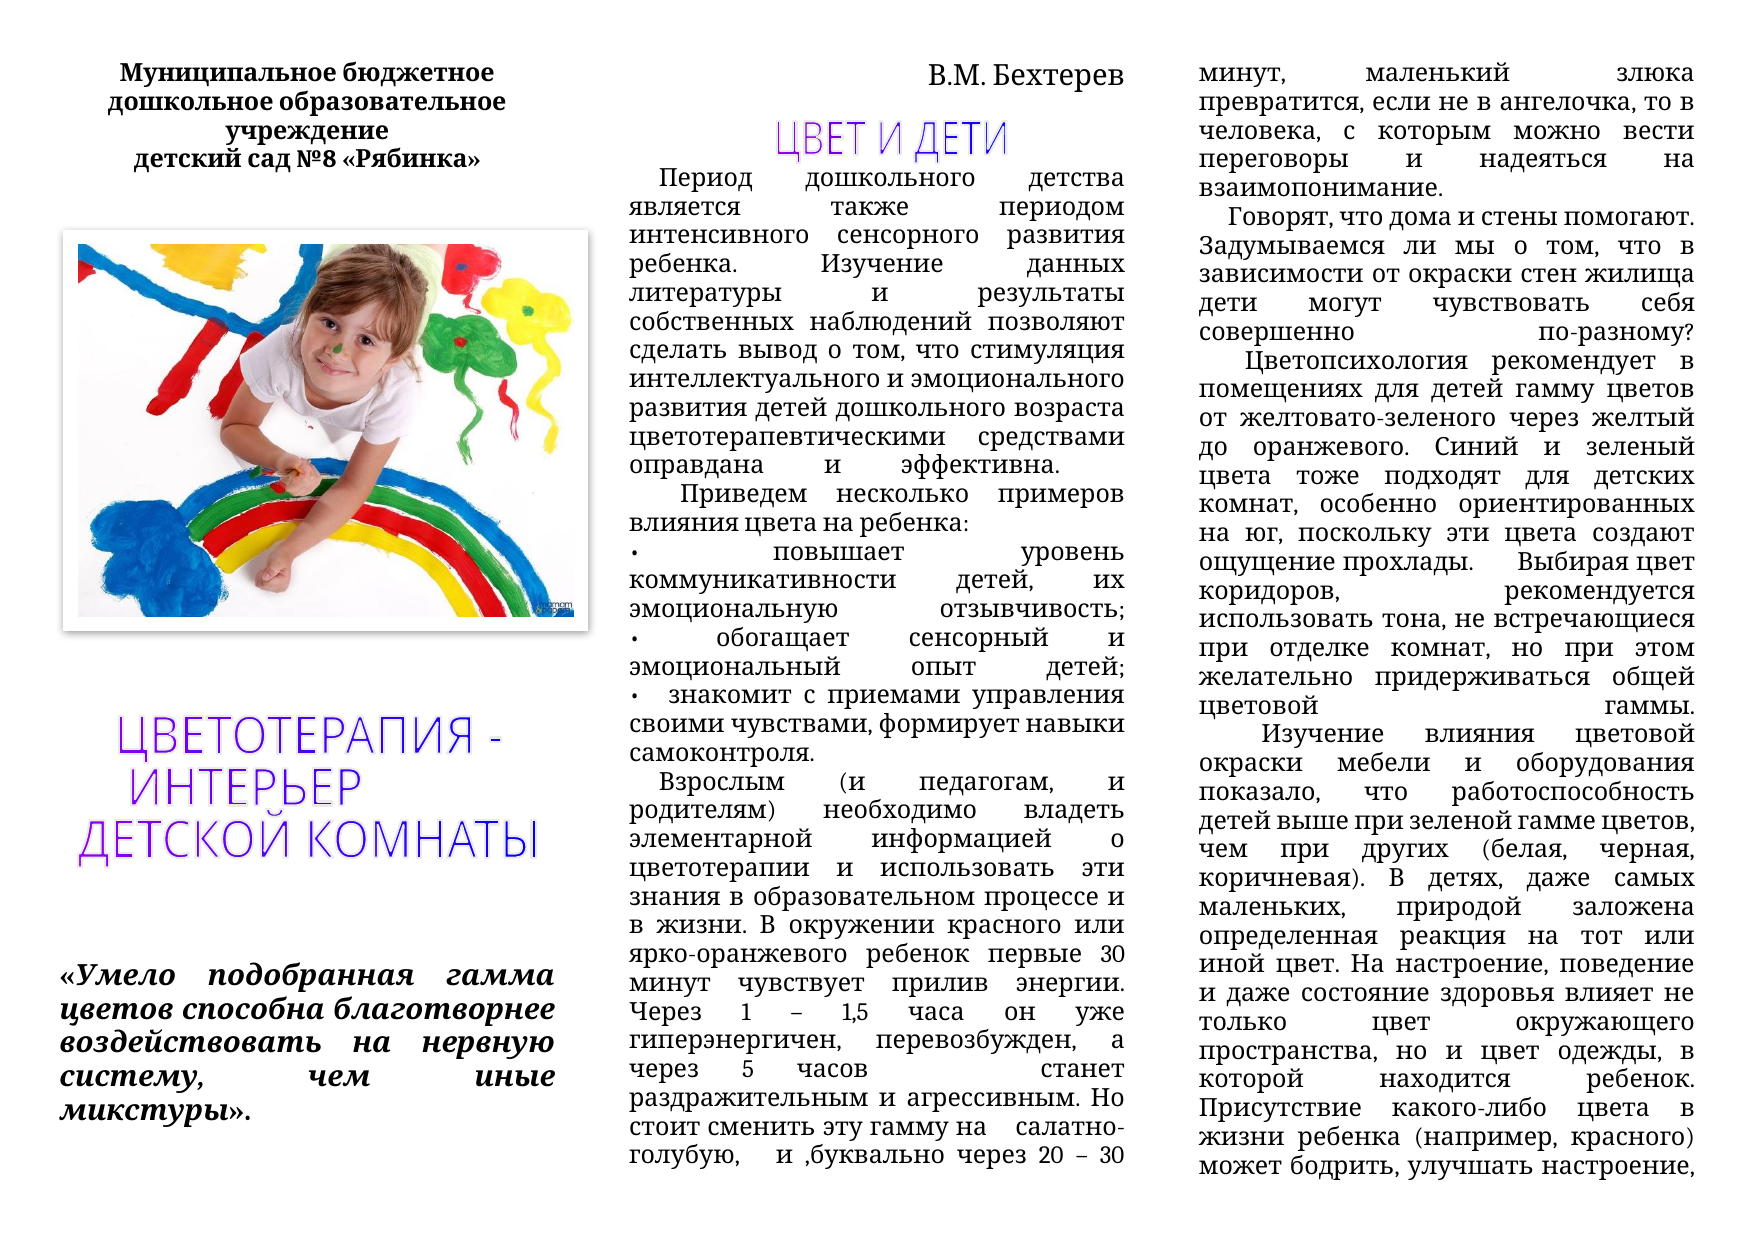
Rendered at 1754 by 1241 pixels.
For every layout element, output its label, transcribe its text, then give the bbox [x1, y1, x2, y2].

text детский сад №8 «Рябинка» [59, 145, 555, 174]
picture [78, 244, 574, 617]
text Период дошкольного детства является также периодом интенсивного сенсорного развития ребенка. Изучение данных литературы и результаты собственных наблюдений позволяют сделать вывод о том, что стимуляция интеллектуального и эмоционального развития детей дошкольного возраста цветотерапевтическими средствами оправдана и эффективна. Приведем несколько примеров влияния цвета на ребенка: [629, 164, 1125, 537]
text «Умело подобранная гамма цветов способна благотворнее воздействовать на нервную систему, чем иные микстуры». [59, 959, 555, 1127]
text В.М. Бехтерев [629, 59, 1125, 93]
text • повышает уровень коммуникативности детей, их эмоциональную отзывчивость; • обогащает сенсорный и эмоциональный опыт детей; • знакомит с приемами управления своими чувствами, формирует навыки самоконтроля. [629, 537, 1125, 767]
text Муниципальное бюджетное дошкольное образовательное учреждение [59, 59, 555, 145]
